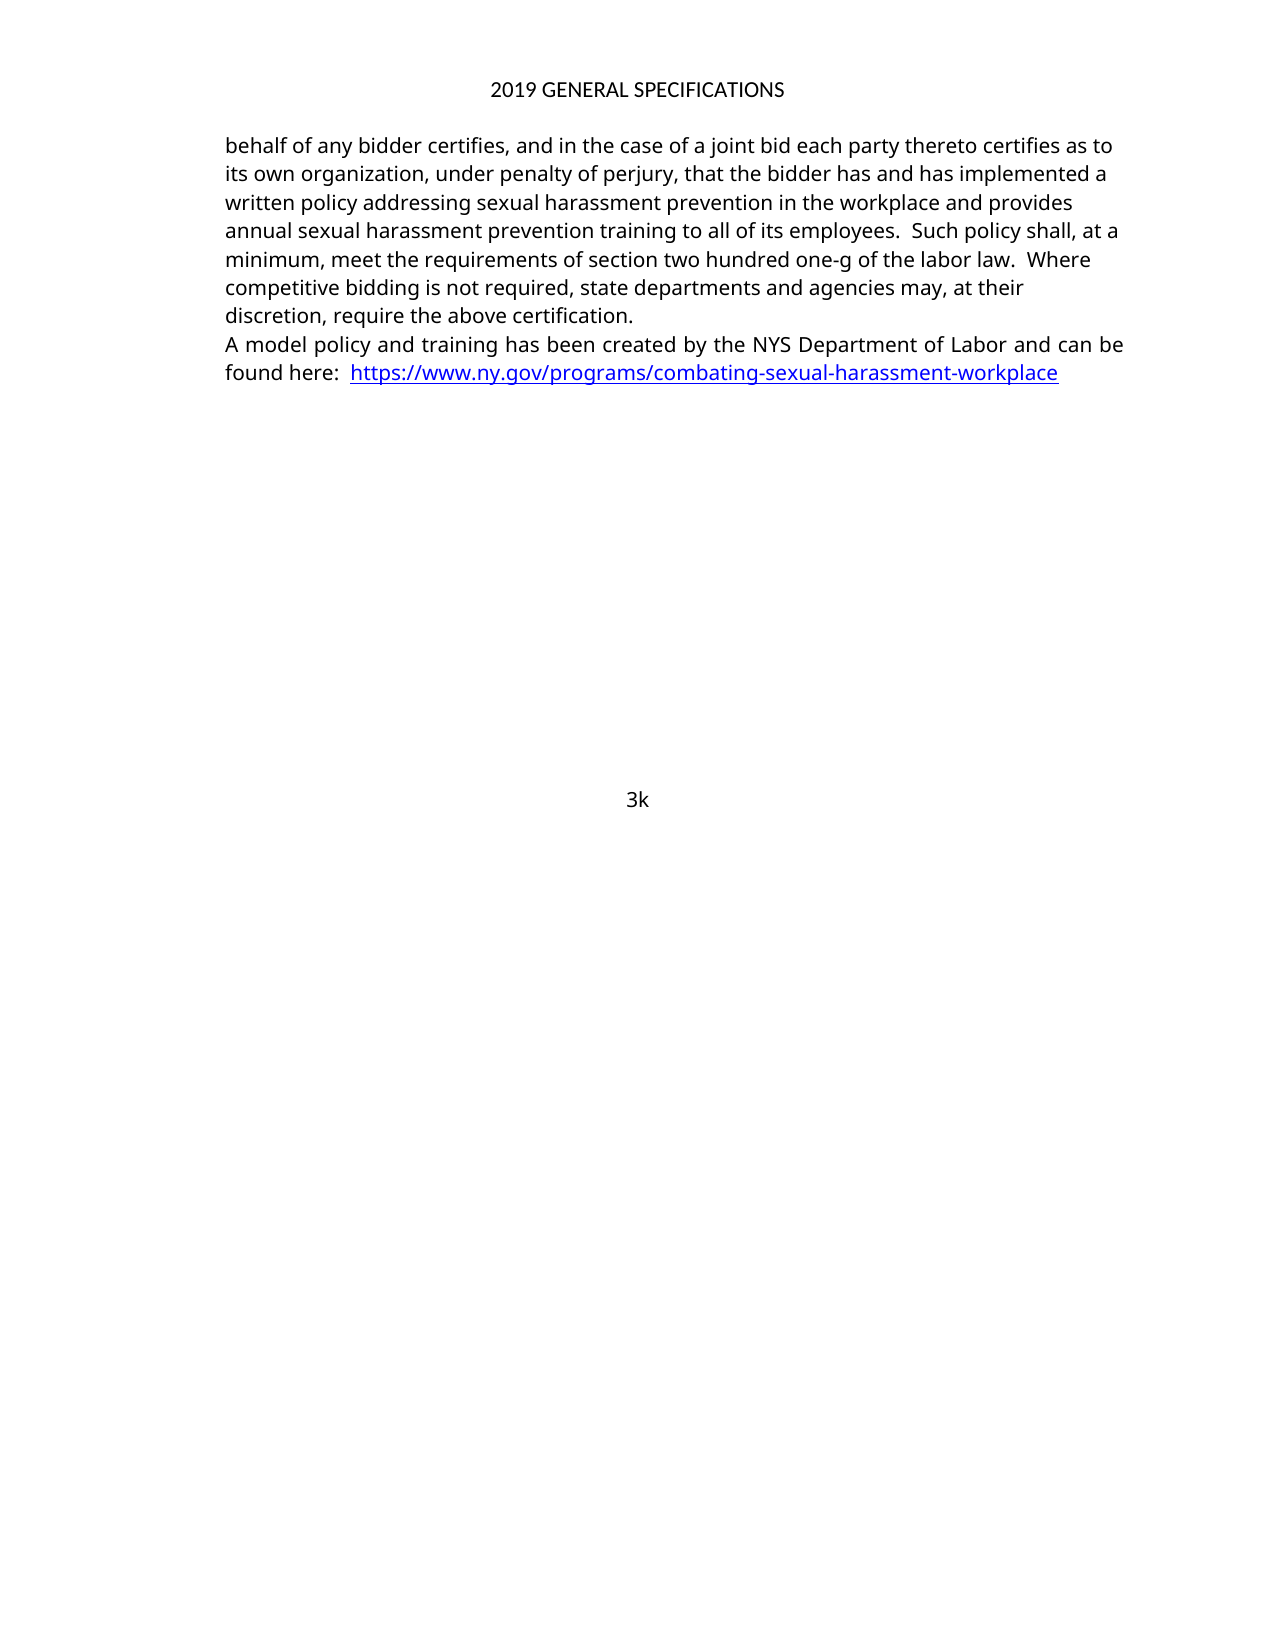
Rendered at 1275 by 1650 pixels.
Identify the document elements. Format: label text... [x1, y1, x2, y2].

text A model policy and training has been created by the NYS Department of Labor and can be found here: https://www.ny.gov/programs/combating-sexual-harassment-workplace [225, 330, 1125, 387]
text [150, 131, 1125, 330]
text 3k [150, 785, 1125, 813]
